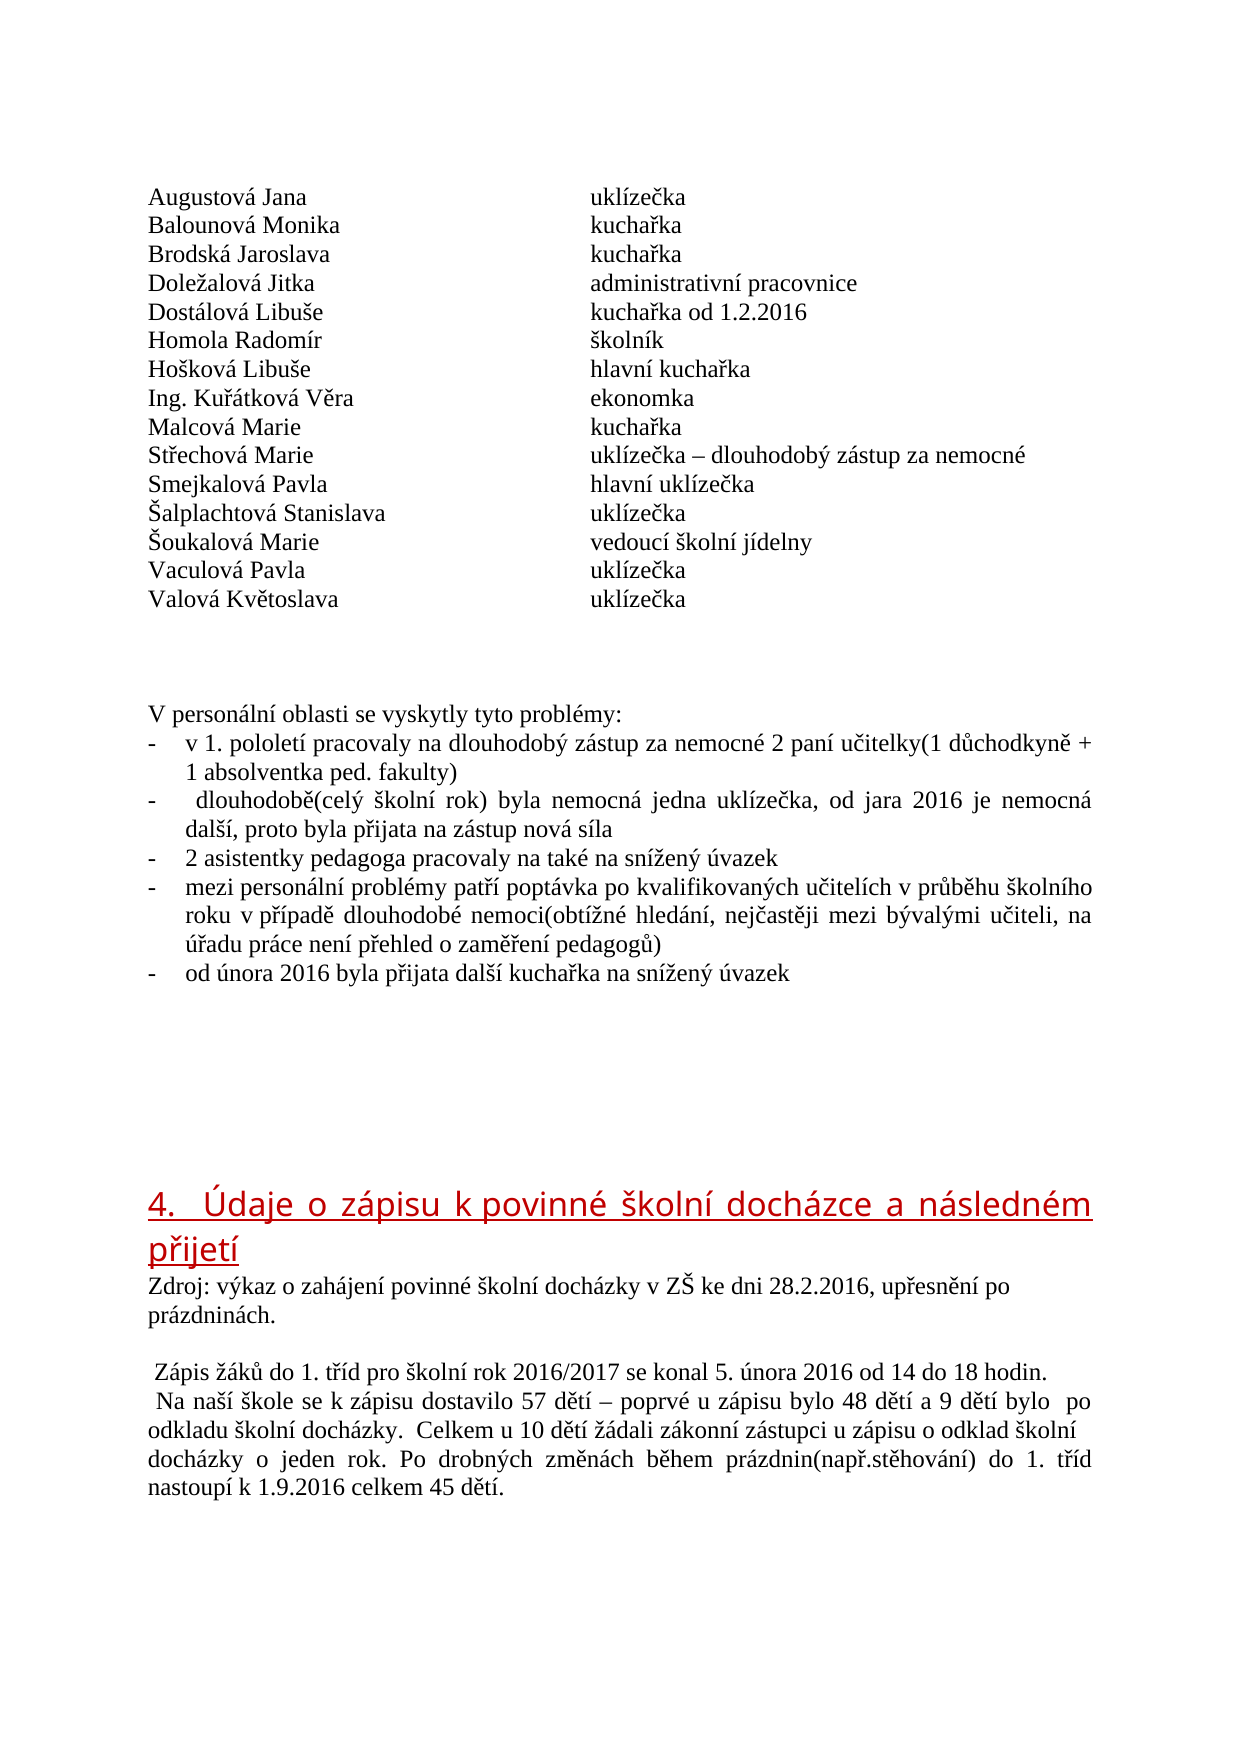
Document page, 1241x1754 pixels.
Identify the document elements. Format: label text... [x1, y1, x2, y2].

text Šalplachtová Stanislava uklízečka [148, 498, 1093, 527]
list od února 2016 byla přijata další kuchařka na snížený úvazek [148, 958, 1093, 987]
text Na naší škole se k zápisu dostavilo 57 dětí – poprvé u zápisu bylo 48 dětí a 9 dětí bylo po odkladu školní docházky. Celkem u 10 dětí žádali zákonní zástupci u zápisu o odklad školní [148, 1386, 1093, 1444]
text V personální oblasti se vyskytly tyto problémy: [148, 699, 1093, 728]
text Zdroj: výkaz o zahájení povinné školní docházky v ZŠ ke dni 28.2.2016, upřesnění po prázdninách. [148, 1271, 1093, 1329]
text Doležalová Jitka administrativní pracovnice [148, 268, 1093, 297]
text Valová Květoslava uklízečka [148, 584, 1093, 613]
text Vaculová Pavla uklízečka [148, 555, 1093, 584]
text Malcová Marie kuchařka [148, 412, 1093, 440]
text docházky o jeden rok. Po drobných změnách během prázdnin(např.stěhování) do 1. tříd nastoupí k 1.9.2016 celkem 45 dětí. [148, 1444, 1093, 1501]
text 4. Údaje o zápisu k povinné školní docházce a následném přijetí [148, 1180, 1093, 1219]
list v 1. pololetí pracovaly na dlouhodobý zástup za nemocné 2 paní učitelky(1 důchodkyně + 1 absolventka ped. fakulty) [148, 728, 1093, 785]
text Hošková Libuše hlavní kuchařka [148, 354, 1093, 383]
text Zápis žáků do 1. tříd pro školní rok 2016/2017 se konal 5. února 2016 od 14 do 18 hodin. [148, 1357, 1093, 1386]
text Střechová Marie uklízečka – dlouhodobý zástup za nemocné [148, 440, 1093, 469]
text Smejkalová Pavla hlavní uklízečka [148, 469, 1093, 498]
text Balounová Monika kuchařka [148, 210, 1093, 239]
list mezi personální problémy patří poptávka po kvalifikovaných učitelích v průběhu školního roku v případě dlouhodobé nemoci(obtížné hledání, nejčastěji mezi bývalými učiteli, na úřadu práce není přehled o zaměření pedagogů) [148, 872, 1093, 958]
text Dostálová Libuše kuchařka od 1.2.2016 [148, 297, 1093, 325]
list 2 asistentky pedagoga pracovaly na také na snížený úvazek [148, 843, 1093, 872]
text Homola Radomír školník [148, 325, 1093, 354]
text Augustová Jana uklízečka [148, 182, 1093, 210]
text Brodská Jaroslava kuchařka [148, 239, 1093, 268]
text Ing. Kuřátková Věra ekonomka [148, 383, 1093, 412]
list dlouhodobě(celý školní rok) byla nemocná jedna uklízečka, od jara 2016 je nemocná další, proto byla přijata na zástup nová síla [148, 785, 1093, 843]
text Šoukalová Marie vedoucí školní jídelny [148, 527, 1093, 555]
text 4. Údaje o zápisu k povinné školní docházce a následném přijetí [148, 1221, 1093, 1271]
